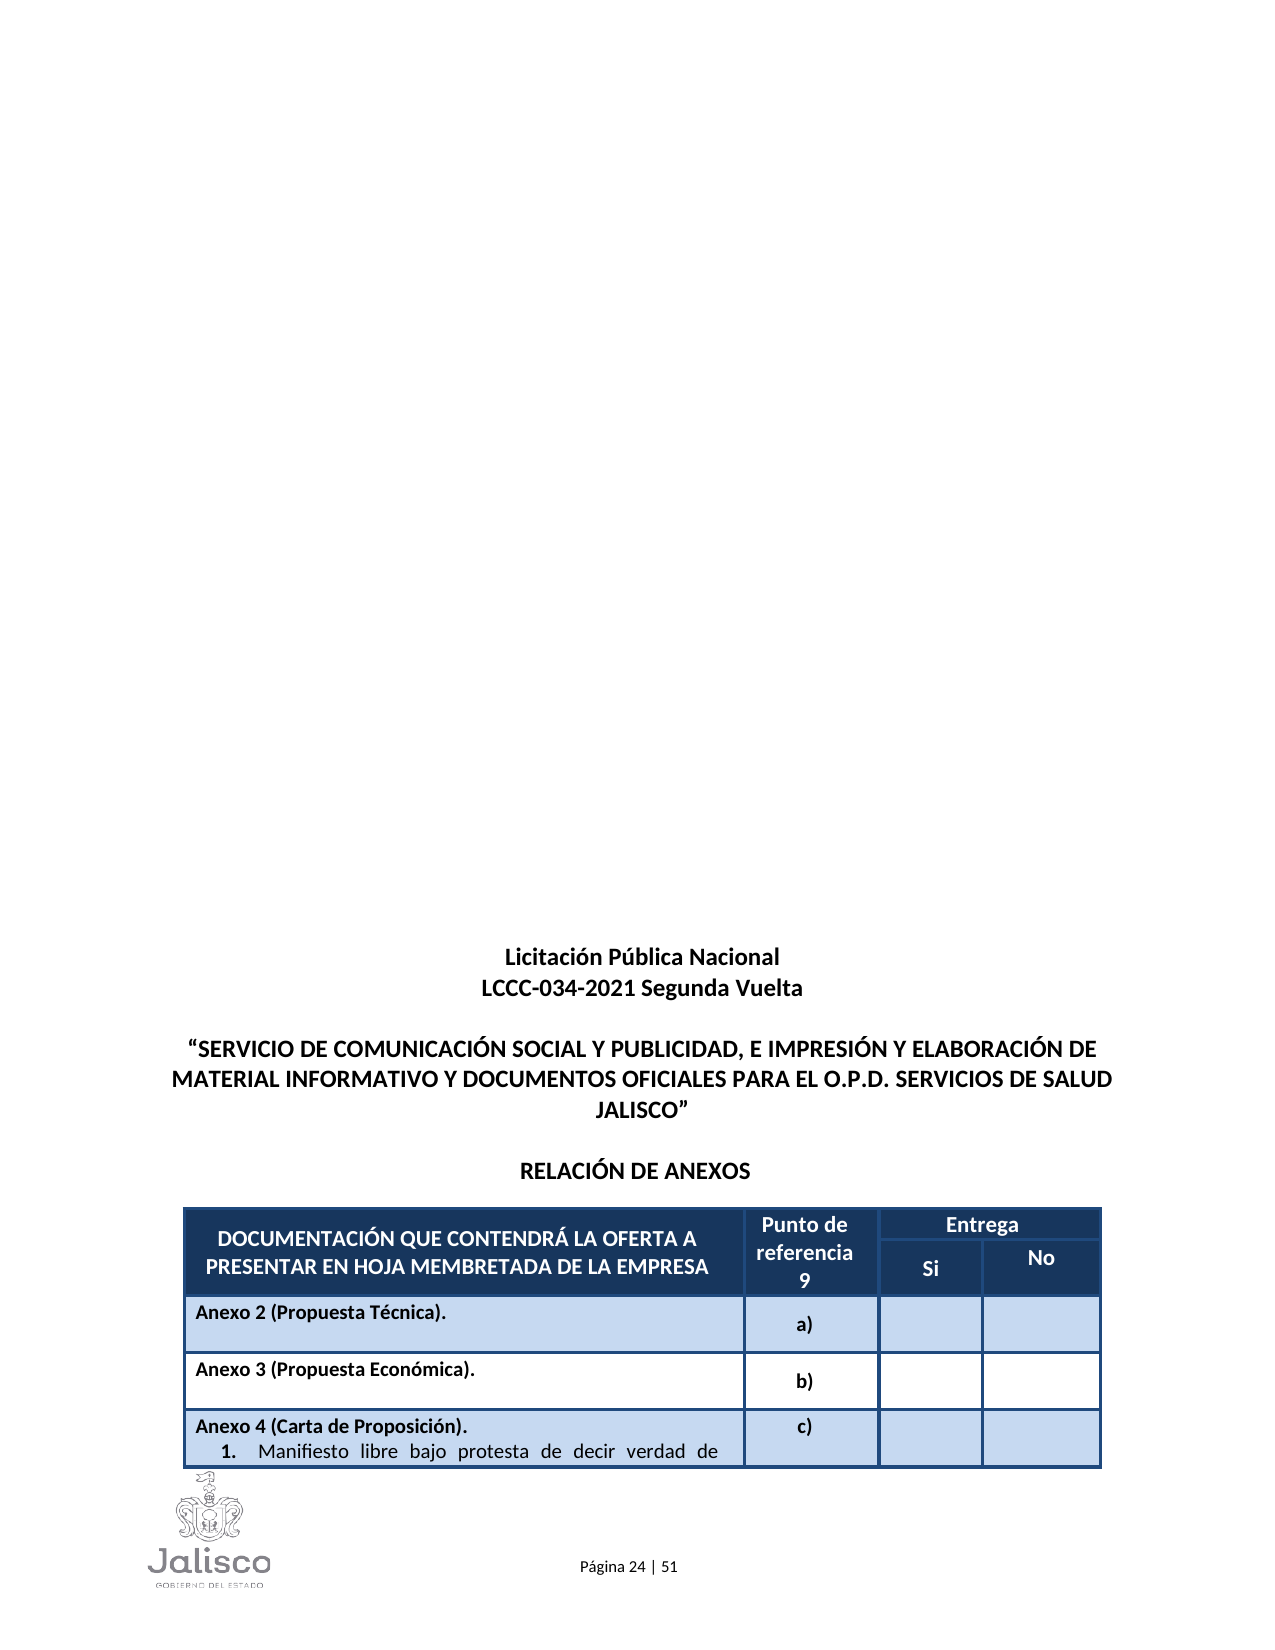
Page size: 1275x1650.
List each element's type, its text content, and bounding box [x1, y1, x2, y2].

table_cell [881, 1297, 981, 1351]
text Licitación Pública Nacional [148, 941, 1137, 972]
table_header Entrega [881, 1210, 1099, 1238]
table_cell Anexo 3 (Propuesta Económica). [186, 1354, 743, 1408]
table_header DOCUMENTACIÓN QUE CONTENDRÁ LA OFERTA A PRESENTAR EN HOJA MEMBRETADA DE LA EMPRESA [186, 1210, 743, 1294]
table_cell b) [746, 1354, 877, 1408]
table_cell a) [746, 1297, 877, 1351]
text LCCC-034-2021 Segunda Vuelta [148, 972, 1137, 1002]
table_cell c) [746, 1411, 877, 1465]
text “SERVICIO DE COMUNICACIÓN SOCIAL Y PUBLICIDAD, E IMPRESIÓN Y ELABORACIÓN DE MATERIAL INFORMATIVO Y DOCUMENTOS OFICIALES PARA EL O.P.D. SERVICIOS DE SALUD JALISCO” [148, 1033, 1137, 1124]
table_cell Si [881, 1241, 981, 1294]
picture [147, 1471, 271, 1588]
table_cell [881, 1354, 981, 1408]
text RELACIÓN DE ANEXOS [148, 1155, 1122, 1185]
table_cell No [984, 1241, 1099, 1294]
table_cell [881, 1411, 981, 1465]
table_cell [984, 1354, 1099, 1408]
table_header Punto de referencia 9 [746, 1210, 877, 1294]
table_cell [984, 1411, 1099, 1465]
table_cell Anexo 2 (Propuesta Técnica). [186, 1297, 743, 1351]
table_cell [984, 1297, 1099, 1351]
